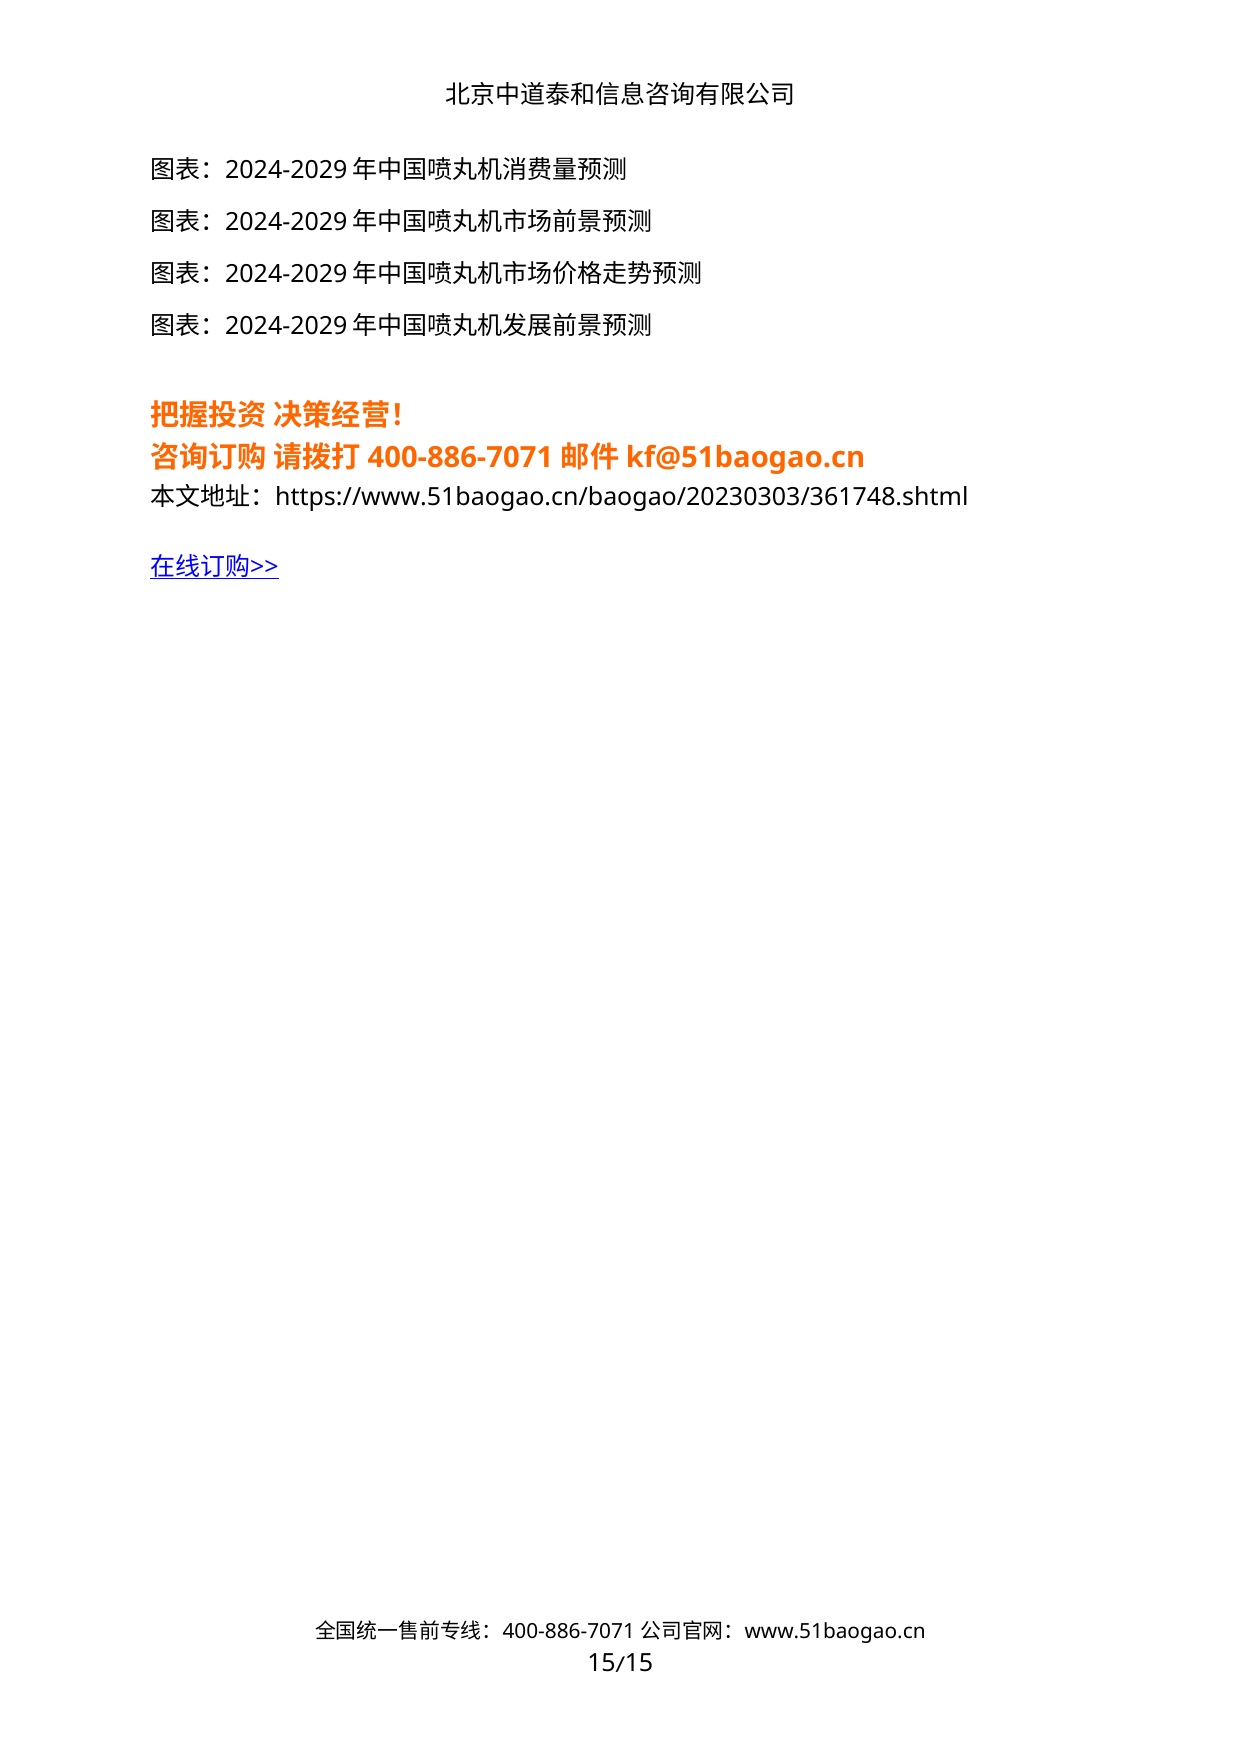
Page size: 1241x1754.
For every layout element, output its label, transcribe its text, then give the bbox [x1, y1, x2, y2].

text 图表：2024-2029年中国喷丸机发展前景预测 [150, 306, 1090, 342]
text 在线订购>> [150, 512, 1090, 583]
text 图表：2024-2029年中国喷丸机市场前景预测 [150, 202, 1090, 238]
text 图表：2024-2029年中国喷丸机消费量预测 [150, 150, 1090, 186]
text 把握投资 决策经营！咨询订购 请拨打 400-886-7071 邮件 kf@51baogao.cn本文地址：https://www.51baogao.cn/baogao/20230303/361748.shtml [150, 357, 1090, 512]
text 图表：2024-2029年中国喷丸机市场价格走势预测 [150, 254, 1090, 290]
